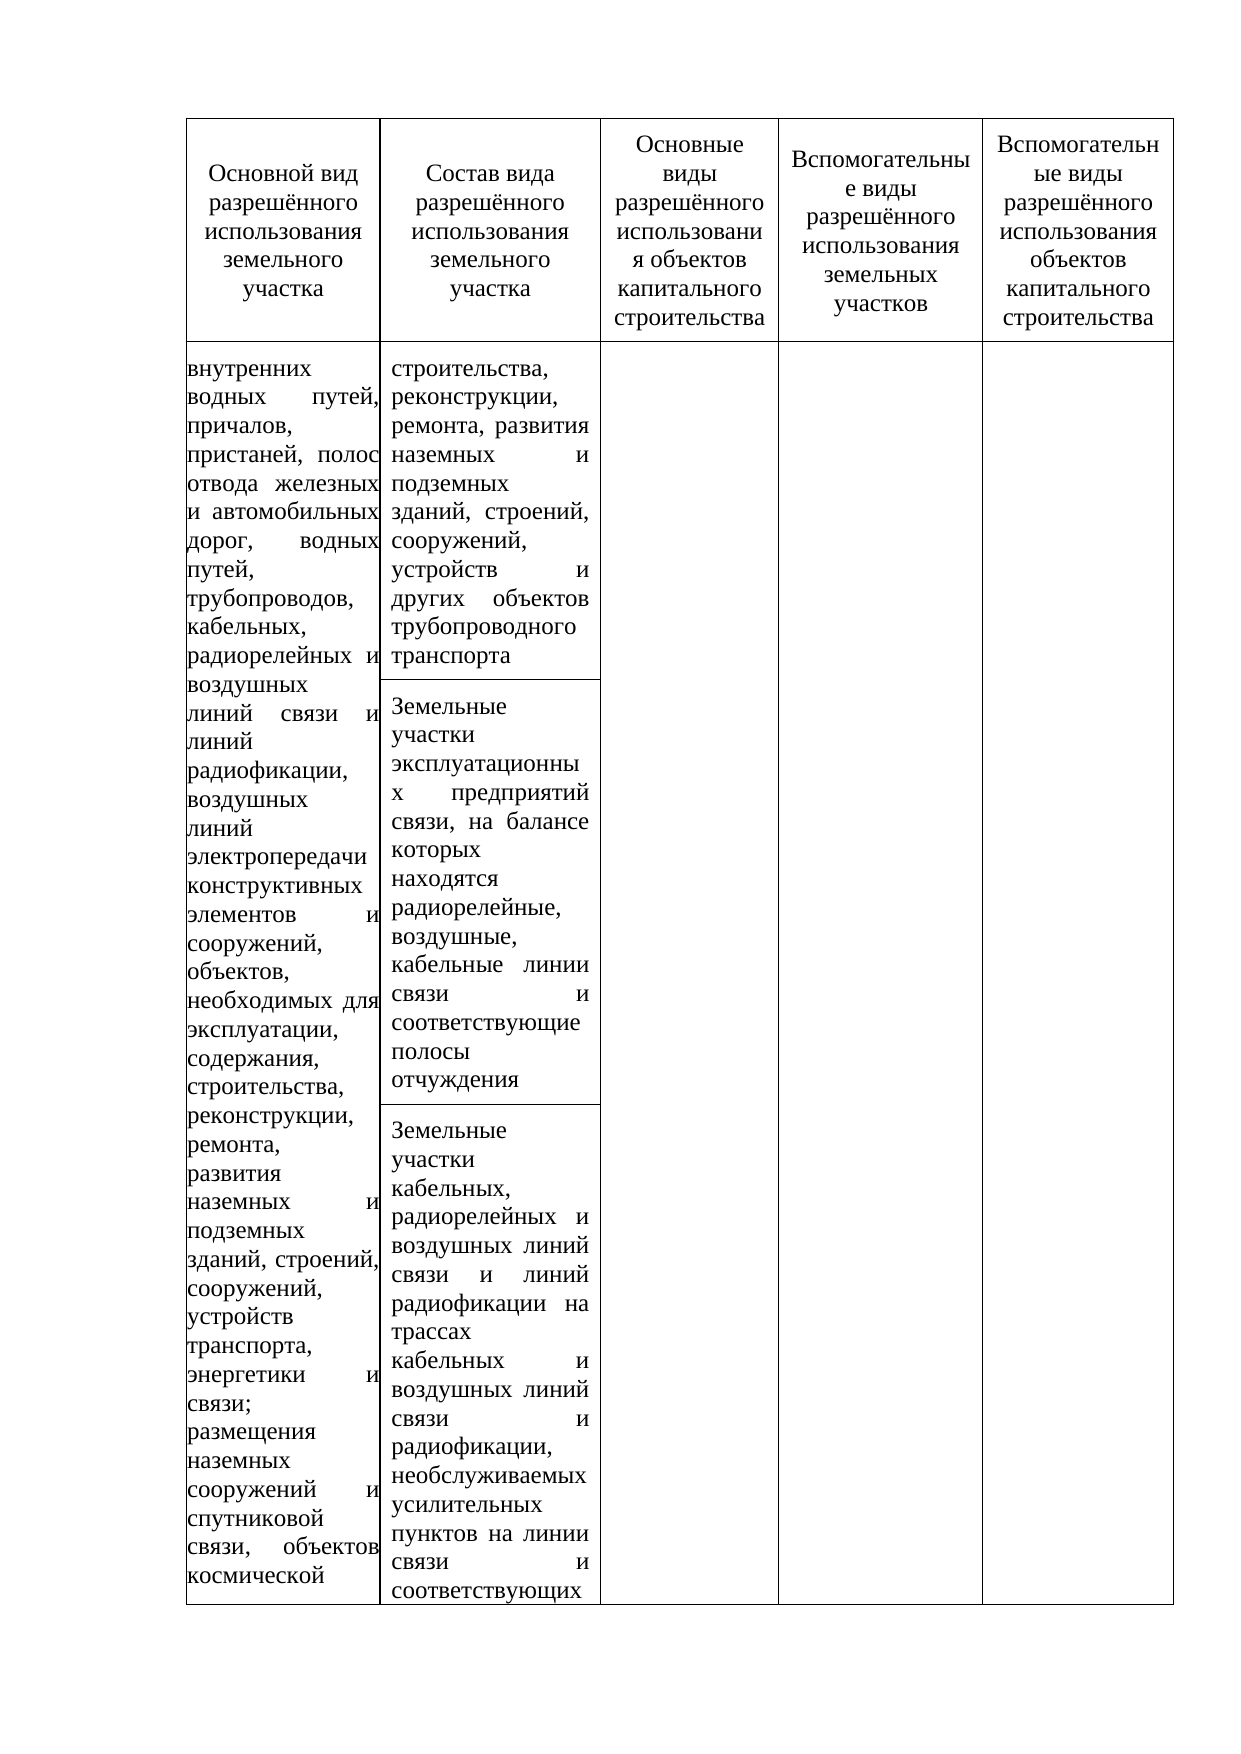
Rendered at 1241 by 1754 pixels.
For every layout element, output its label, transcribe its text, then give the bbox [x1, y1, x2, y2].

table_header Вспомогательные виды разрешённого использования земельных участков [779, 119, 982, 341]
table_cell Земельные участки эксплуатационных предприятий связи, на балансе которых находятся радиорелейные, воздушные, кабельные линии связи и соответствующие полосы отчуждения [381, 680, 600, 1104]
table_header Вспомогательные виды разрешённого использования объектов капитального строительства [983, 119, 1173, 341]
table_header Состав вида разрешённого использования земельного участка [381, 119, 600, 341]
table_header Основной вид разрешённого использования земельного участка [187, 119, 379, 341]
table_header Основные виды разрешённого использования объектов капитального строительства [601, 119, 778, 341]
